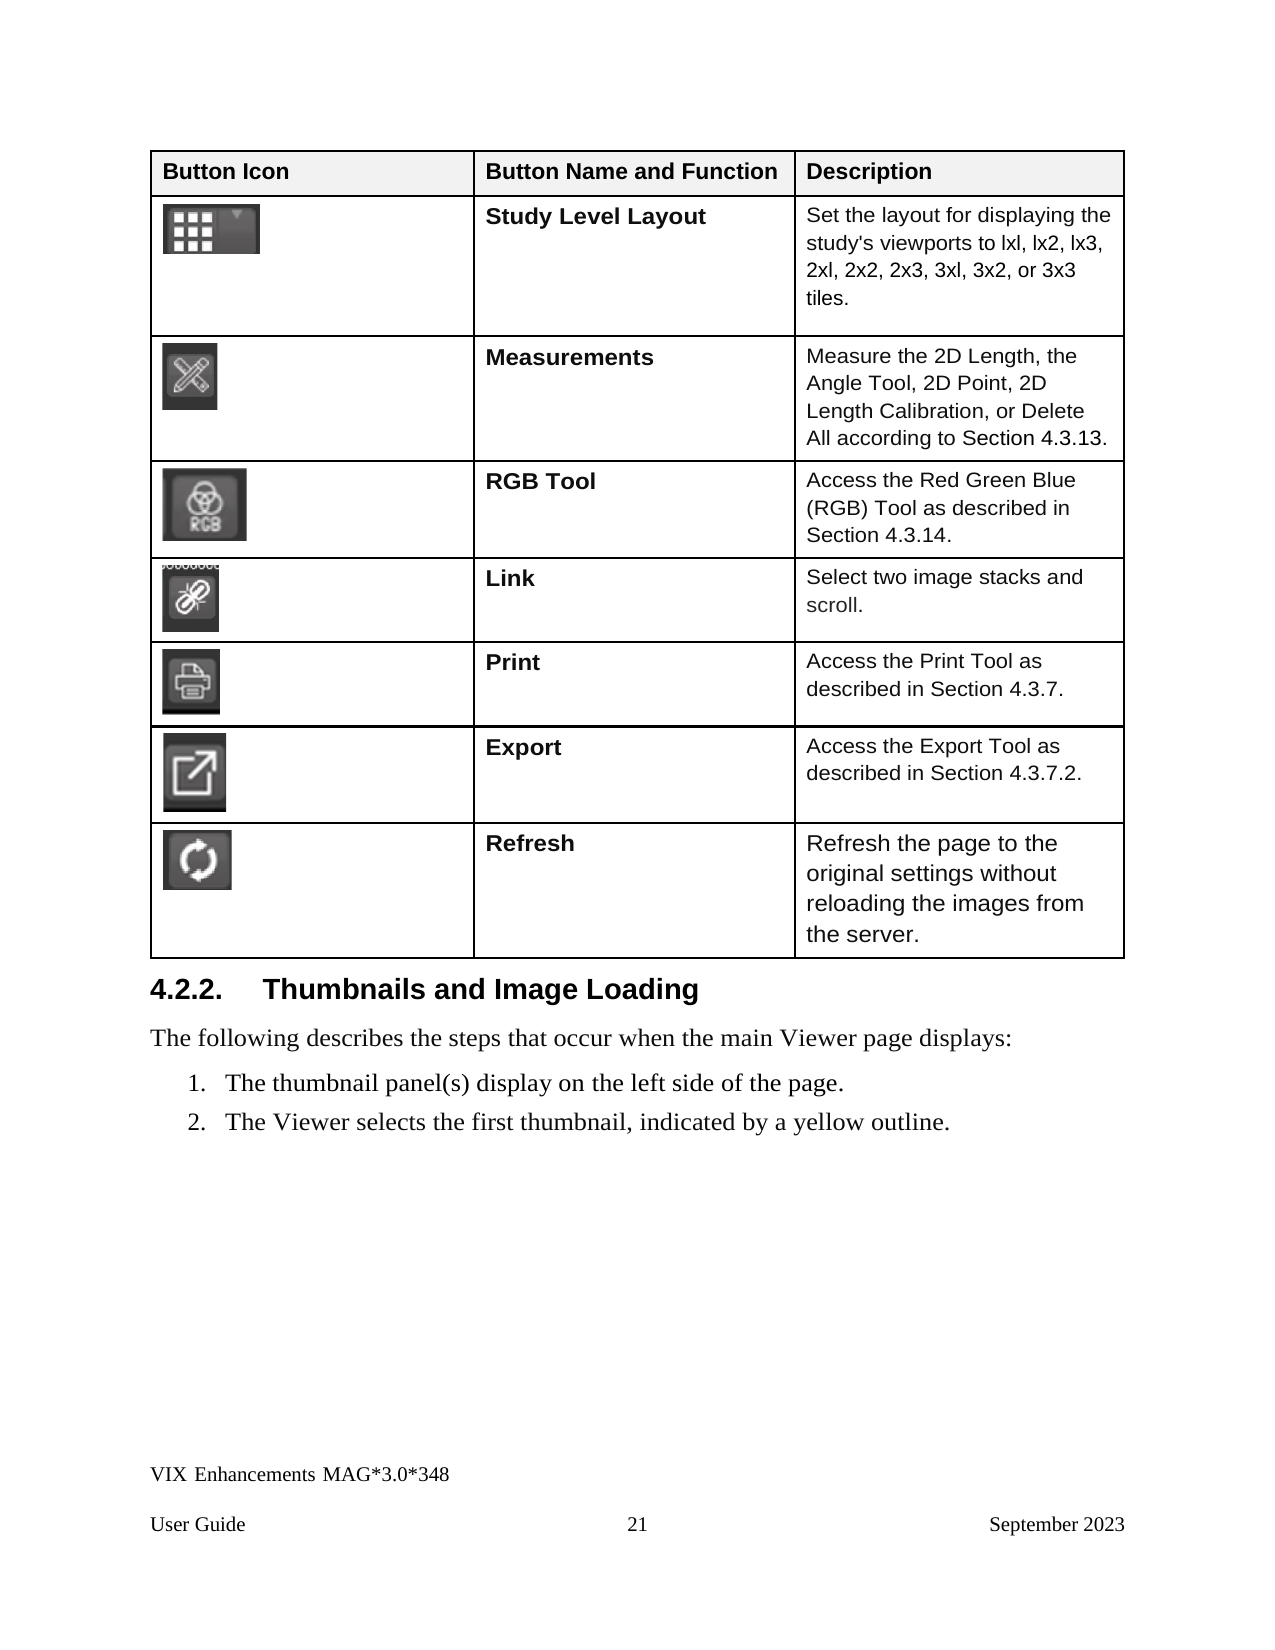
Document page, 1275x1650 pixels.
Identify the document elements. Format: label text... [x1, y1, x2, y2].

table_header Button Name and Function [475, 152, 794, 195]
subtitle Thumbnails and Image Loading [150, 972, 1125, 1005]
text The thumbnail panel(s) display on the left side of the page. [187, 1068, 1125, 1097]
table_cell RGB Tool [475, 462, 794, 557]
picture [162, 733, 227, 812]
table_cell [152, 197, 473, 335]
table_cell Refresh [475, 824, 794, 957]
table_header Description [796, 152, 1123, 195]
table_cell Access the Red Green Blue (RGB) Tool as described in Section 4.3.14. [796, 462, 1123, 557]
table_cell Print [475, 643, 794, 725]
picture [162, 343, 218, 410]
table_cell [152, 728, 473, 822]
table_header Button Icon [152, 152, 473, 195]
table_cell Set the layout for displaying the study's viewports to lxl, lx2, lx3, 2xl, 2x2, 2x3, 3xl, 3x2, or 3x3 tiles. [796, 197, 1123, 335]
table_cell Refresh the page to the original settings without reloading the images from the server. [796, 824, 1123, 957]
table_cell [152, 559, 473, 641]
table_cell Study Level Layout [475, 197, 794, 335]
picture [162, 649, 220, 716]
table_cell Access the Print Tool as described in Section 4.3.7. [796, 643, 1123, 725]
picture [162, 830, 232, 890]
table_cell Link [475, 559, 794, 641]
text The Viewer selects the first thumbnail, indicated by a yellow outline. [187, 1107, 1125, 1136]
table_cell Measure the 2D Length, the Angle Tool, 2D Point, 2D Length Calibration, or Delete All according to Section 4.3.13. [796, 337, 1123, 460]
picture [162, 468, 247, 541]
picture [162, 203, 260, 254]
text The following describes the steps that occur when the main Viewer page displays: [150, 1023, 1125, 1051]
table_cell Access the Export Tool as described in Section 4.3.7.2. [796, 728, 1123, 822]
table_cell [152, 337, 473, 460]
table_cell [152, 824, 473, 957]
picture [162, 565, 219, 632]
table_cell [152, 643, 473, 725]
table_cell Select two image stacks and scroll. [796, 559, 1123, 641]
table_cell Export [475, 728, 794, 822]
table_cell [152, 462, 473, 557]
table_cell Measurements [475, 337, 794, 460]
